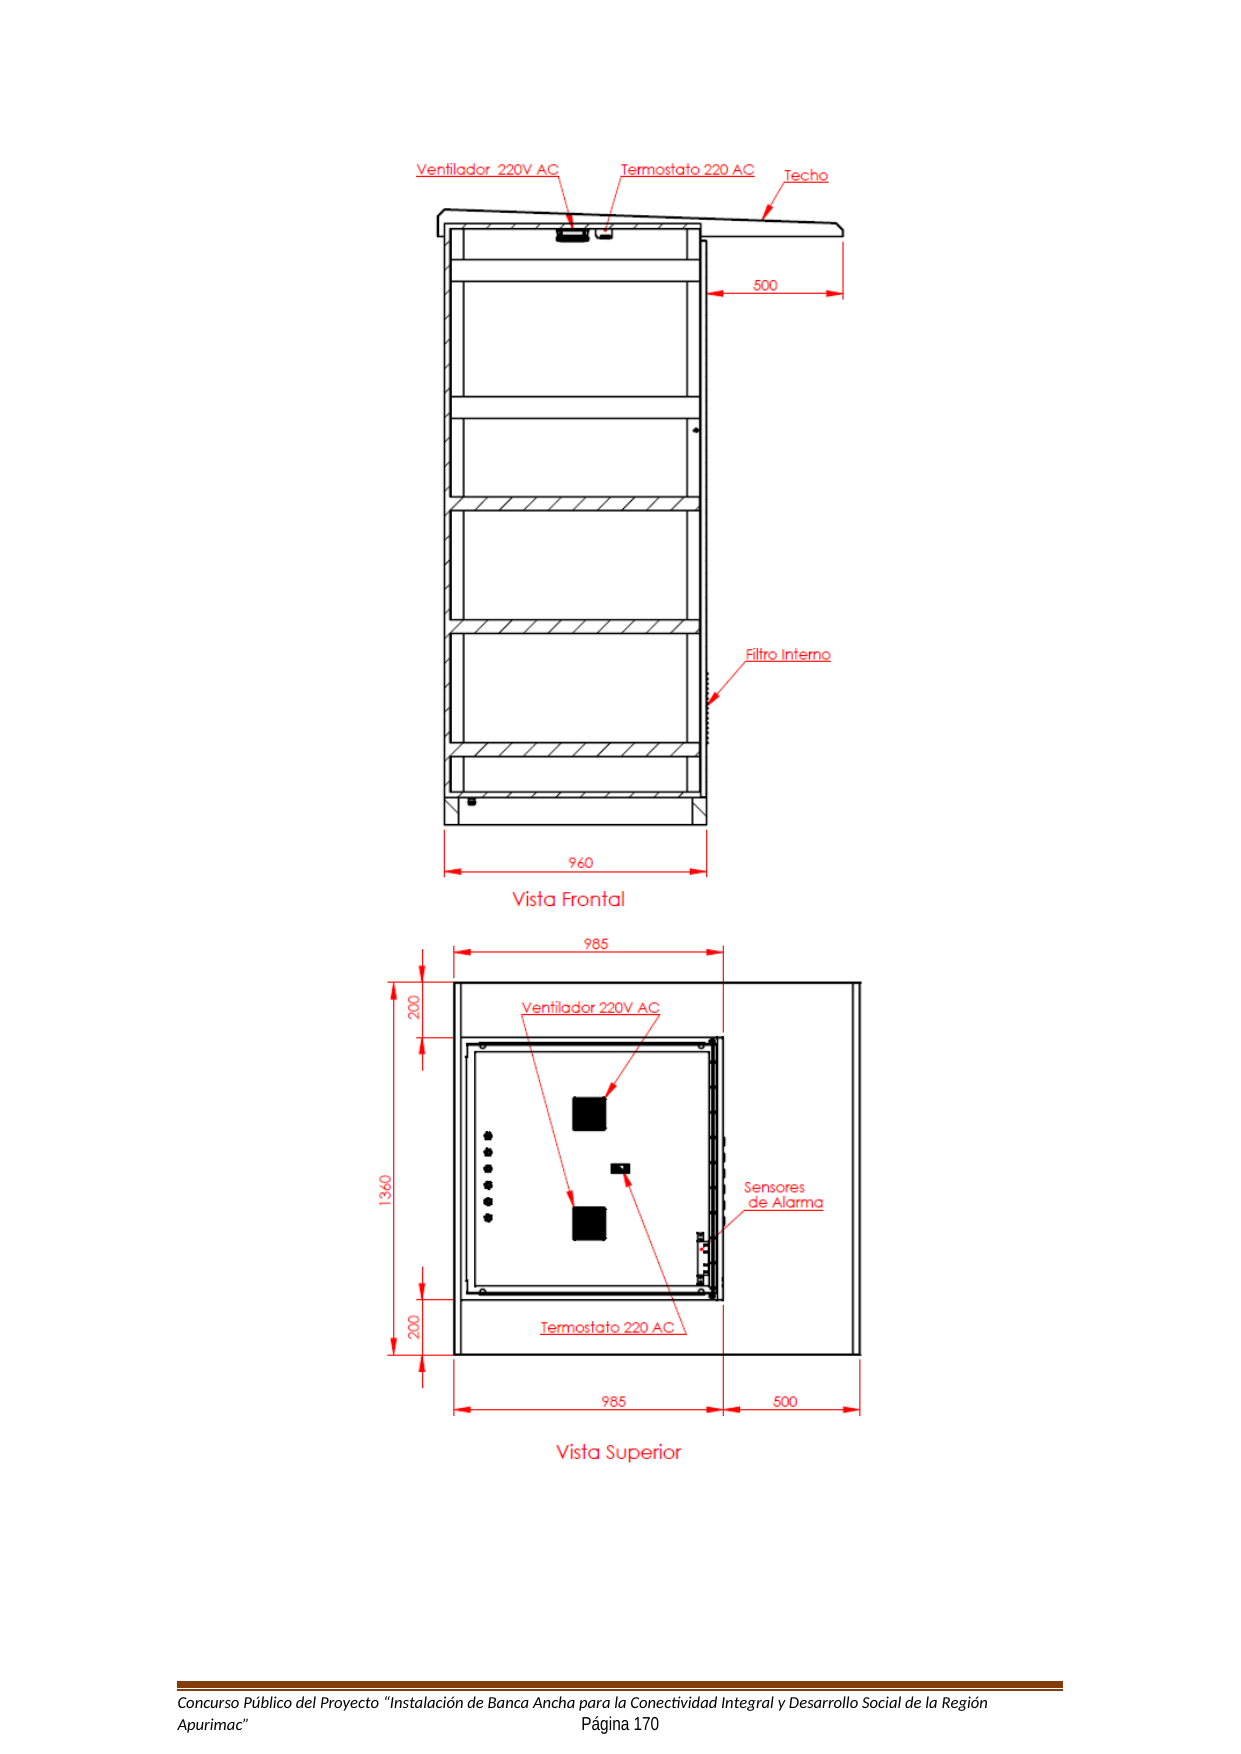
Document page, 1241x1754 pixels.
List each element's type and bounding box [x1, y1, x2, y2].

picture [362, 147, 879, 1491]
